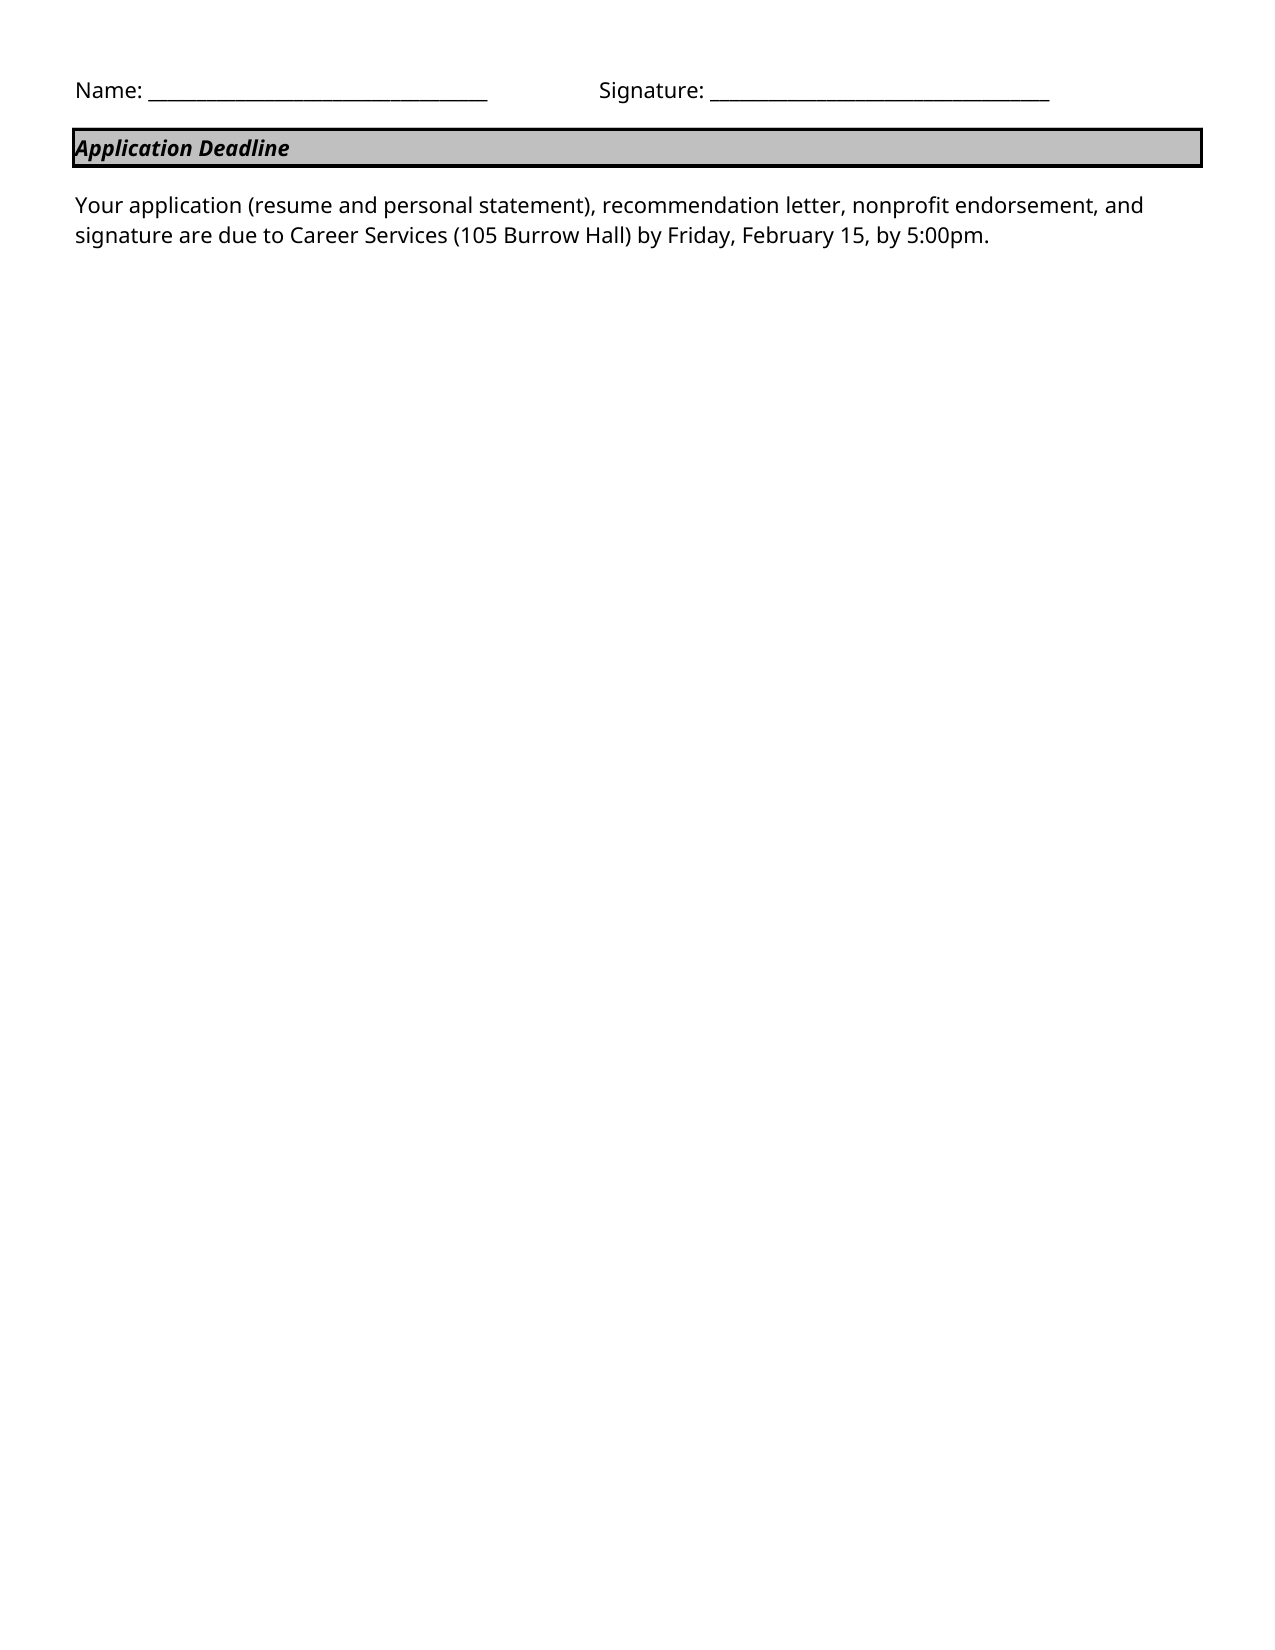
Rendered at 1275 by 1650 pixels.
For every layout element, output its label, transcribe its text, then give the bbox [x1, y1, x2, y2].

text Application Deadline [75, 131, 1200, 164]
text Your application (resume and personal statement), recommendation letter, nonprofit endorsement, and signature are due to Career Services (105 Burrow Hall) by Friday, February 15, by 5:00pm. [75, 190, 1200, 250]
text Name: ___________________________________ Signature: ___________________________________ [75, 75, 1200, 105]
